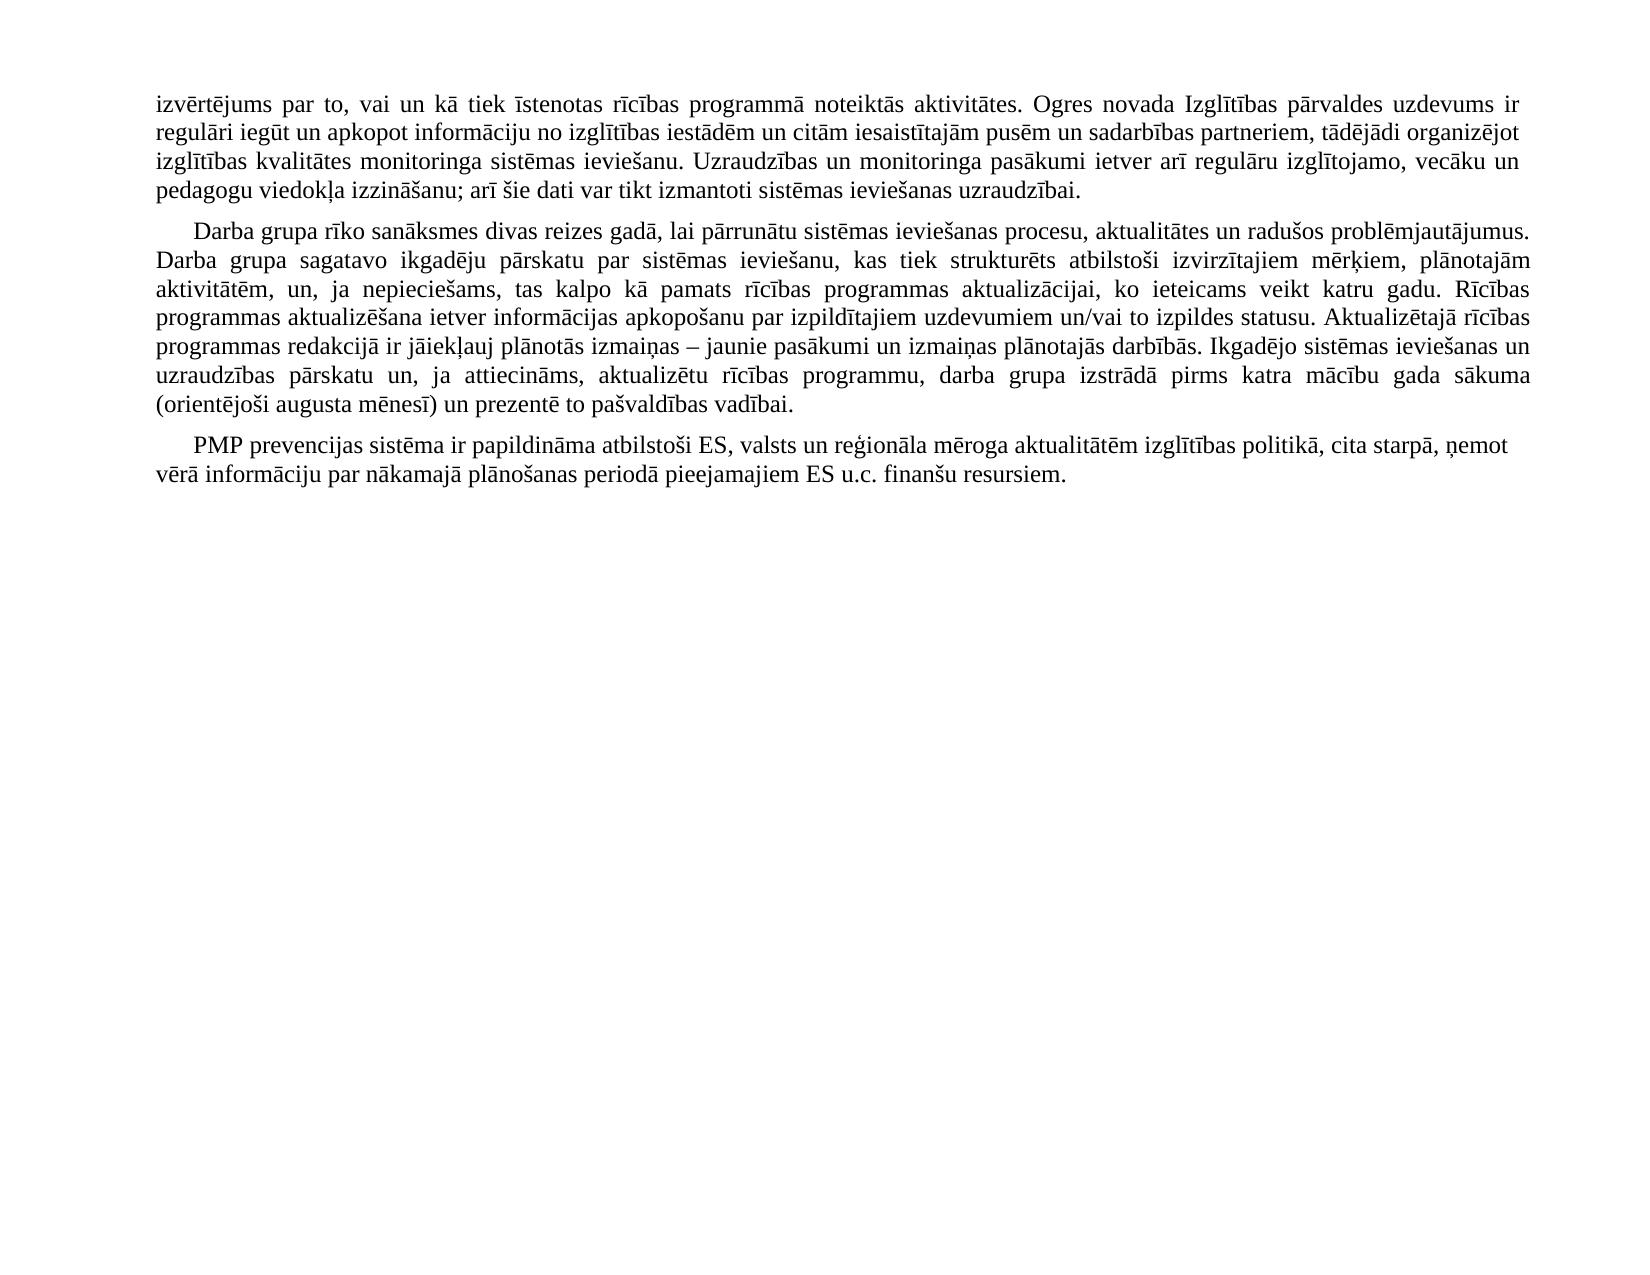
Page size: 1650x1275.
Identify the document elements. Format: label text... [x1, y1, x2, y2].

text PMP prevencijas sistēma ir papildināma atbilstoši ES, valsts un reģionāla mēroga aktualitātēm izglītības politikā, cita starpā, ņemot vērā informāciju par nākamajā plānošanas periodā pieejamajiem ES u.c. finanšu resursiem. [156, 430, 1532, 487]
text Darba grupa rīko sanāksmes divas reizes gadā, lai pārrunātu sistēmas ieviešanas procesu, aktualitātes un radušos problēmjautājumus. Darba grupa sagatavo ikgadēju pārskatu par sistēmas ieviešanu, kas tiek strukturēts atbilstoši izvirzītajiem mērķiem, plānotajām aktivitātēm, un, ja nepieciešams, tas kalpo kā pamats rīcības programmas aktualizācijai, ko ieteicams veikt katru gadu. Rīcības programmas aktualizēšana ietver informācijas apkopošanu par izpildītajiem uzdevumiem un/vai to izpildes statusu. Aktualizētajā rīcības programmas redakcijā ir jāiekļauj plānotās izmaiņas – jaunie pasākumi un izmaiņas plānotajās darbībās. Ikgadējo sistēmas ieviešanas un uzraudzības pārskatu un, ja attiecināms, aktualizētu rīcības programmu, darba grupa izstrādā pirms katra mācību gada sākuma (orientējoši augusta mēnesī) un prezentē to pašvaldības vadībai. [156, 216, 1532, 417]
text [156, 89, 1521, 204]
